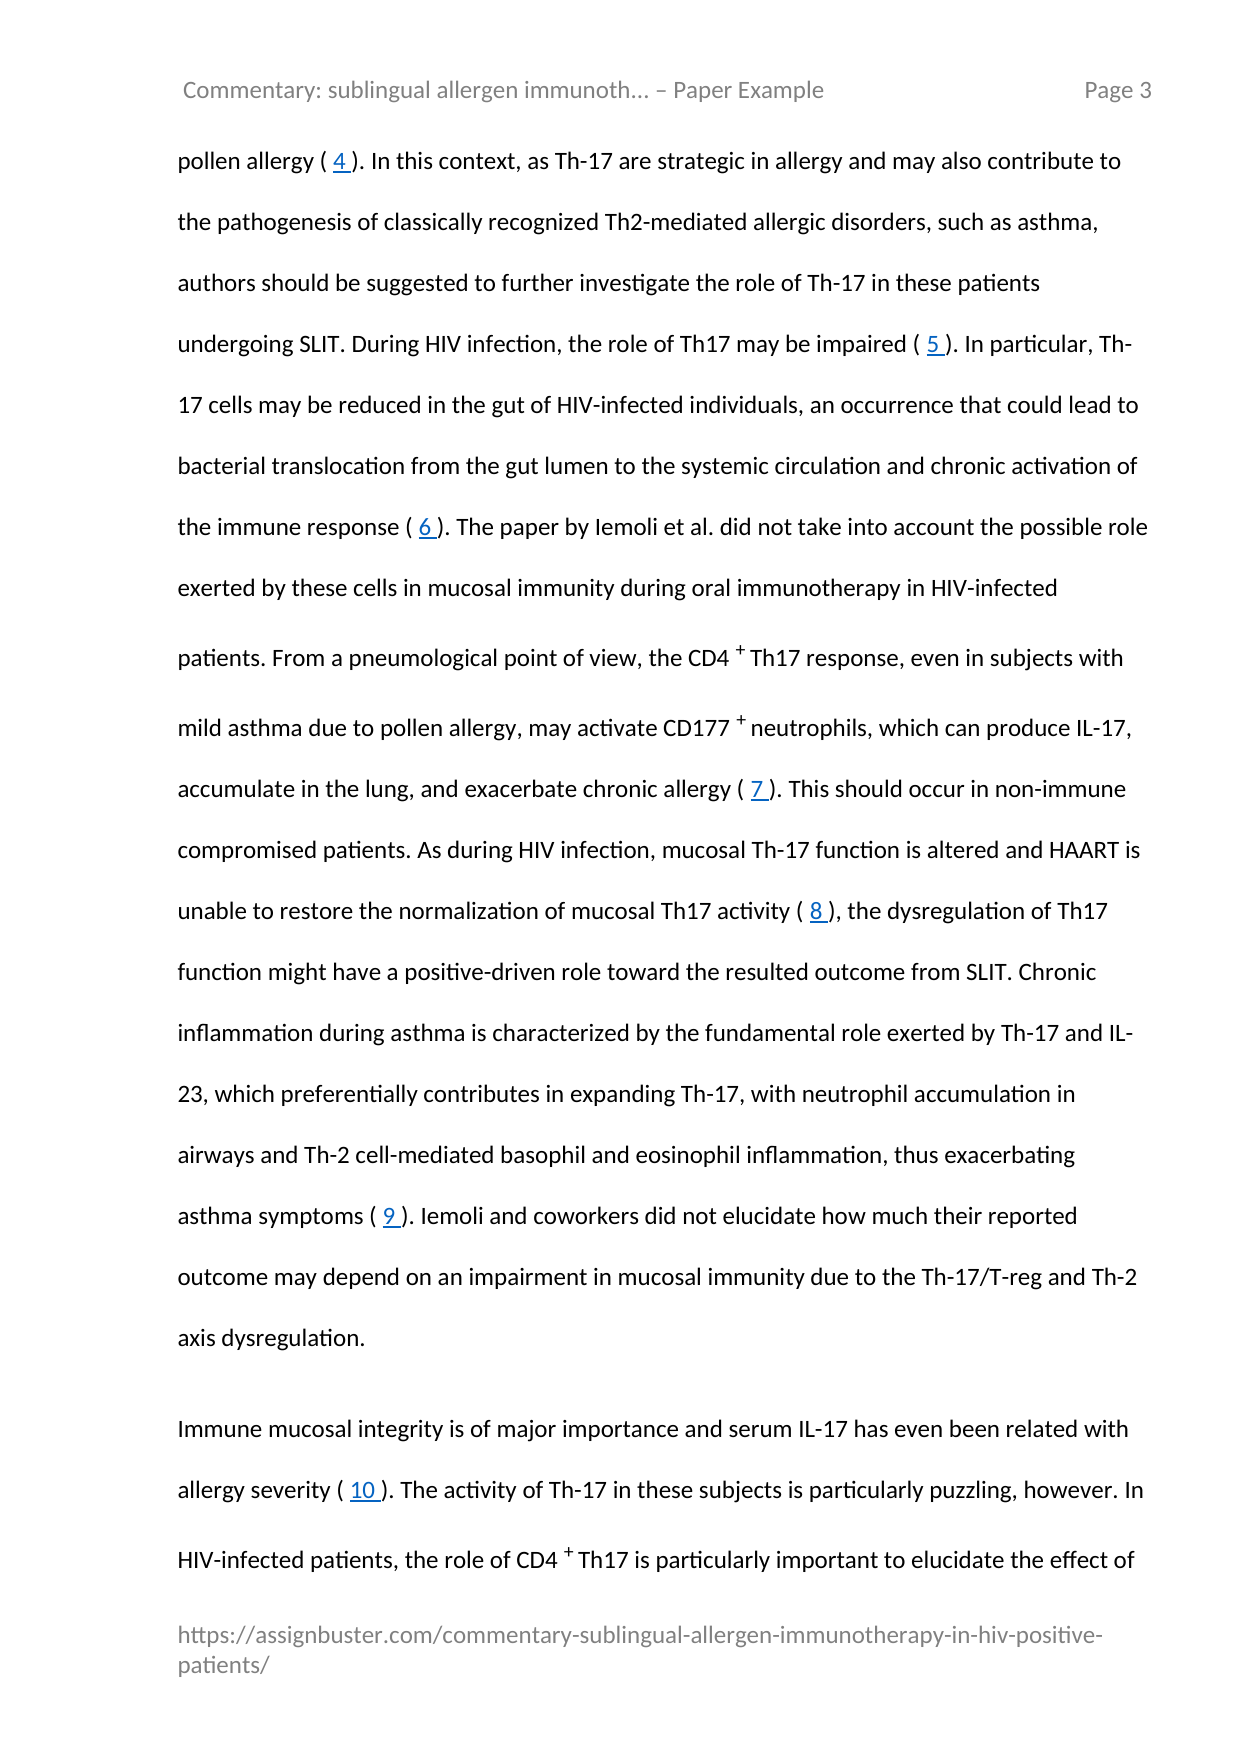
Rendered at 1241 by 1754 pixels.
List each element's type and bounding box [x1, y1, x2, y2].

text [177, 145, 1152, 1353]
text [177, 1413, 1152, 1574]
